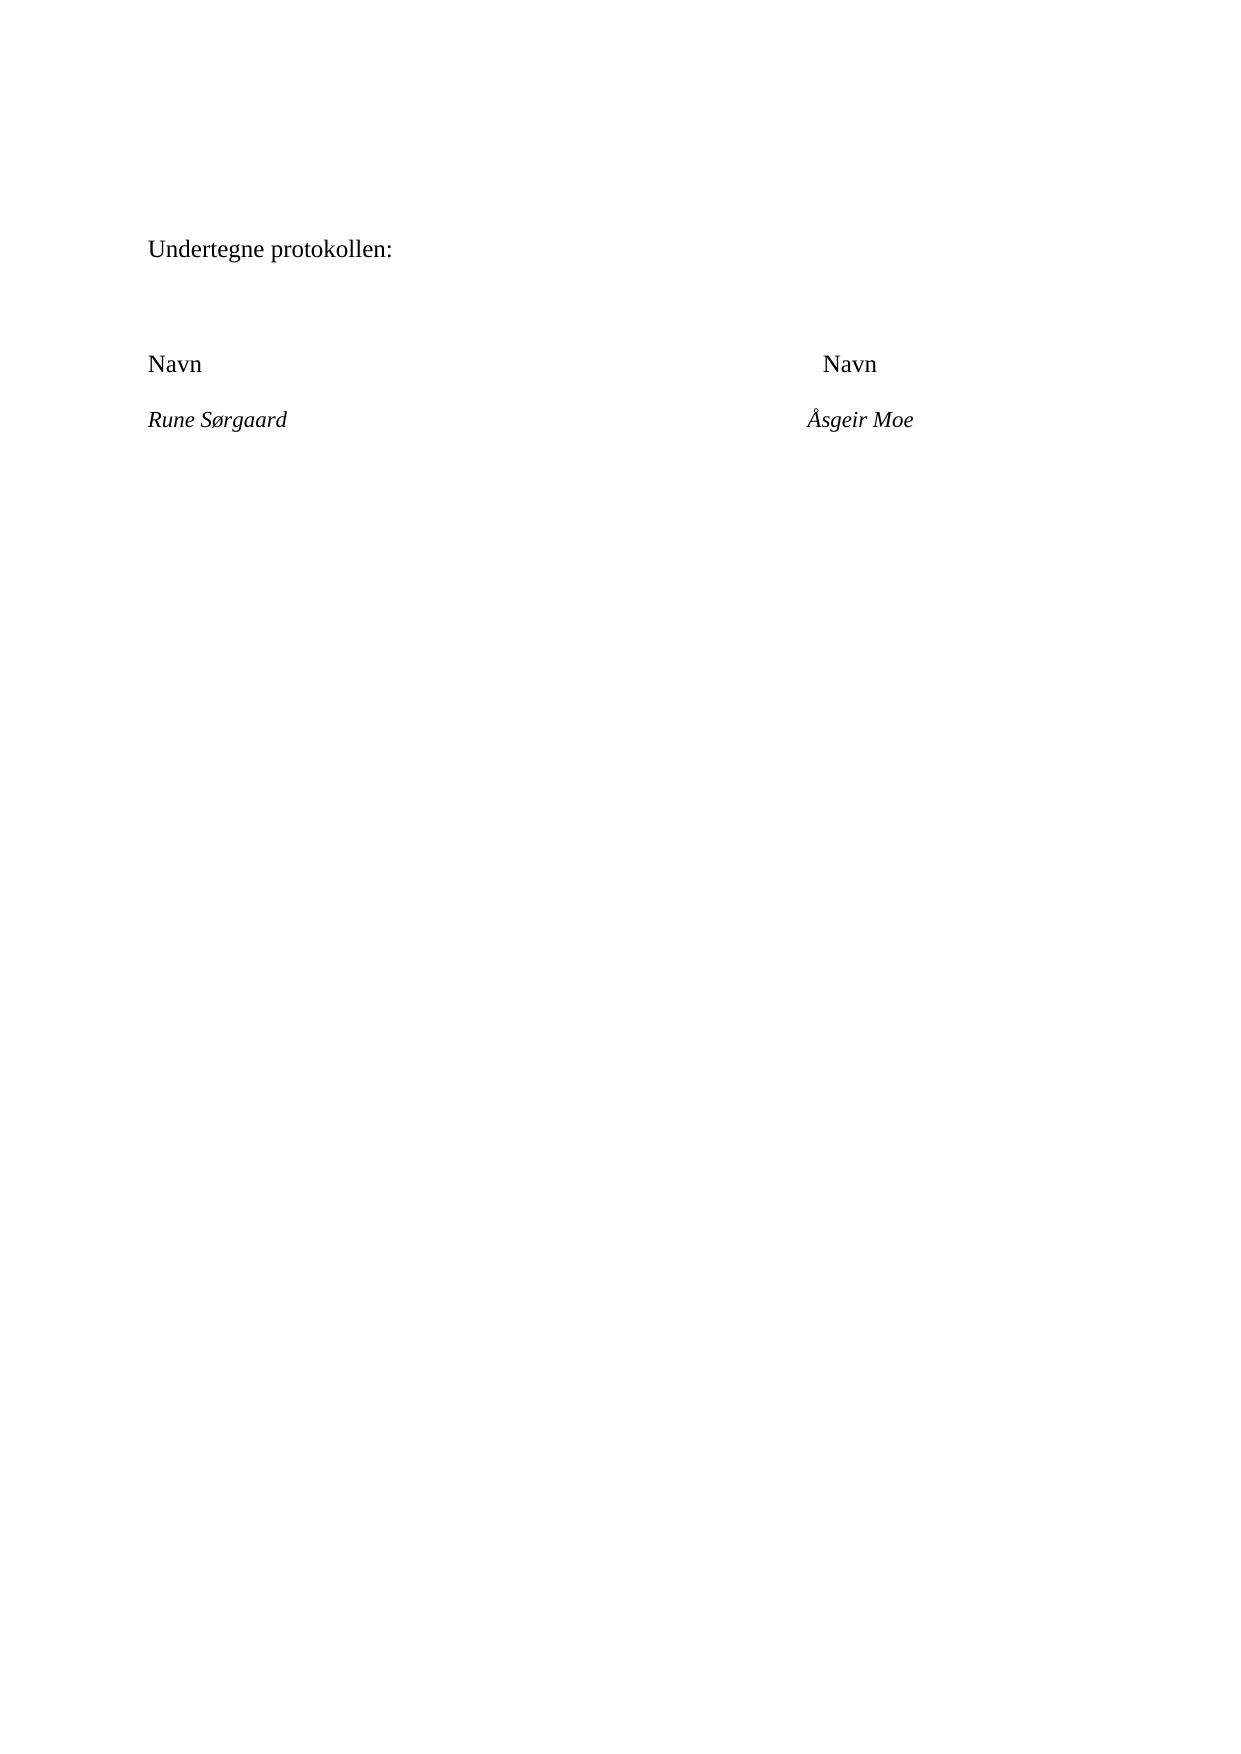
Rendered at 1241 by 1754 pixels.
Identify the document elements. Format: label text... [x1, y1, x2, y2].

text Rune Sørgaard Åsgeir Moe [148, 406, 1093, 433]
text Undertegne protokollen: Navn Navn [148, 176, 1093, 378]
